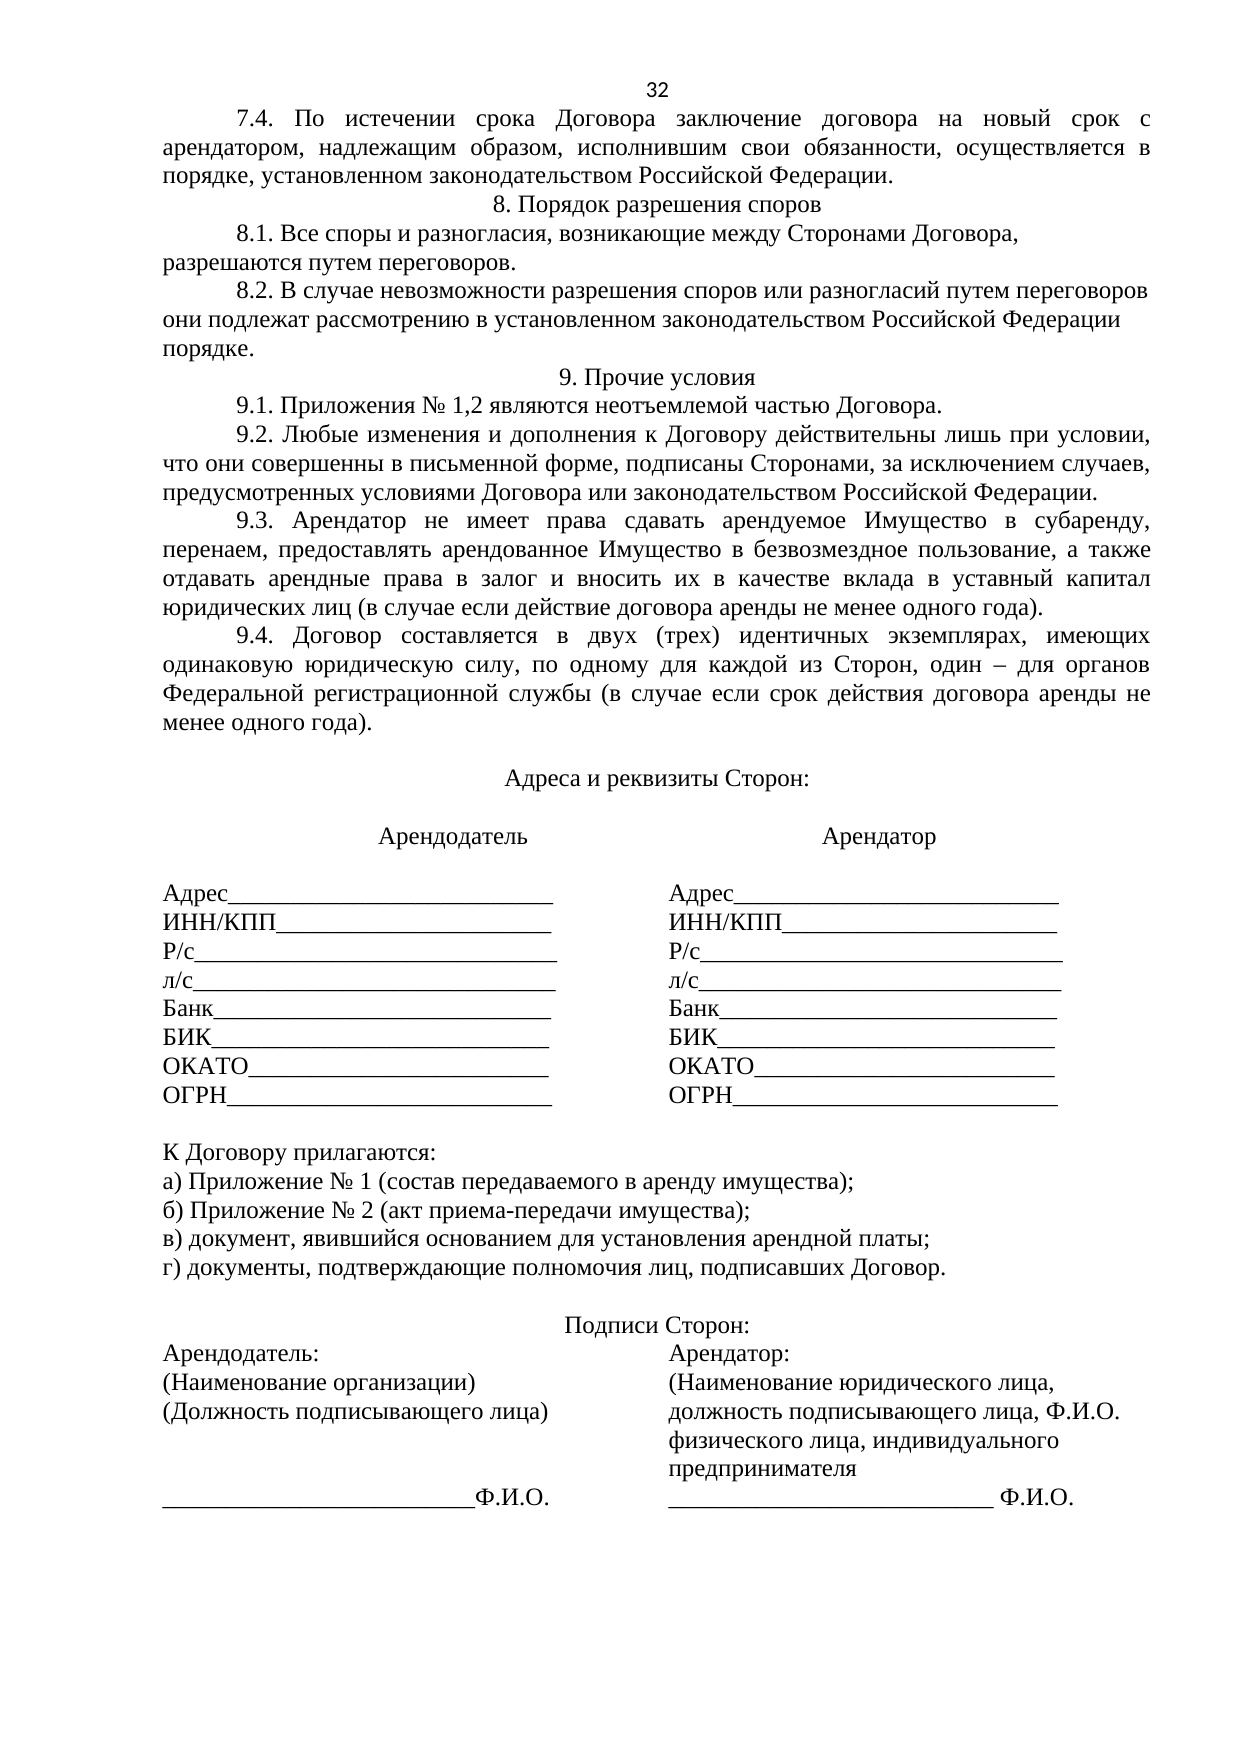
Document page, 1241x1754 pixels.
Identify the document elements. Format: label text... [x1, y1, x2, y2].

text 7.4. По истечении срока Договора заключение договора на новый срок с арендатором, надлежащим образом, исполнившим свои обязанности, осуществляется в порядке, установленном законодательством Российской Федерации. [162, 103, 1152, 189]
table_cell Р/с_____________________________ [657, 936, 1163, 965]
text 9. Прочие условия [162, 362, 1152, 391]
table_cell Банк___________________________ [151, 994, 657, 1022]
text 8. Порядок разрешения споров [162, 189, 1152, 218]
text 8.1. Все споры и разногласия, возникающие между Сторонами Договора, разрешаются путем переговоров. [162, 218, 1152, 276]
table_cell ОКАТО________________________ [151, 1051, 657, 1080]
table_cell БИК___________________________ [657, 1022, 1163, 1051]
table_cell л/с_____________________________ [151, 965, 657, 993]
table_cell ИНН/КПП______________________ [657, 907, 1163, 936]
text а) Приложение № 1 (состав передаваемого в аренду имущества); [162, 1166, 1152, 1195]
table_cell БИК___________________________ [151, 1022, 657, 1051]
text 9.1. Приложения № 1,2 являются неотъемлемой частью Договора. [162, 391, 1152, 419]
table_cell ОГРН__________________________ [657, 1080, 1163, 1108]
table_header Арендатор: (Наименование юридического лица, должность подписывающего лица, Ф.И.О. физического лица, индивидуального предпринимателя __________________________ Ф.И.О. [657, 1339, 1163, 1511]
text Арендодатель Арендатор [162, 821, 1152, 850]
text в) документ, явившийся основанием для установления арендной платы; [162, 1223, 1152, 1252]
table_header Адрес__________________________ [151, 879, 657, 907]
table_cell Р/с_____________________________ [151, 936, 657, 965]
text б) Приложение № 2 (акт приема-передачи имущества); [162, 1195, 1152, 1223]
text Адреса и реквизиты Сторон: [162, 763, 1152, 792]
table_header Арендодатель: (Наименование организации) (Должность подписывающего лица) _________________________Ф.И.О. [151, 1339, 657, 1511]
text 8.2. В случае невозможности разрешения споров или разногласий путем переговоров они подлежат рассмотрению в установленном законодательством Российской Федерации порядке. [162, 276, 1152, 362]
table_cell Банк___________________________ [657, 994, 1163, 1022]
text К Договору прилагаются: [162, 1137, 1152, 1166]
table_cell л/с_____________________________ [657, 965, 1163, 993]
table_cell ИНН/КПП______________________ [151, 907, 657, 936]
table_cell ОКАТО________________________ [657, 1051, 1163, 1080]
table_cell ОГРН__________________________ [151, 1080, 657, 1108]
text 9.3. Арендатор не имеет права сдавать арендуемое Имущество в субаренду, перенаем, предоставлять арендованное Имущество в безвозмездное пользование, а также отдавать арендные права в залог и вносить их в качестве вклада в уставный капитал юридических лиц (в случае если действие договора аренды не менее одного года). [162, 506, 1152, 621]
table_header Адрес__________________________ [657, 879, 1163, 907]
text 9.4. Договор составляется в двух (трех) идентичных экземплярах, имеющих одинаковую юридическую силу, по одному для каждой из Сторон, один – для органов Федеральной регистрационной службы (в случае если срок действия договора аренды не менее одного года). [162, 621, 1152, 736]
text 9.2. Любые изменения и дополнения к Договору действительны лишь при условии, что они совершенны в письменной форме, подписаны Сторонами, за исключением случаев, предусмотренных условиями Договора или законодательством Российской Федерации. [162, 419, 1152, 506]
text г) документы, подтверждающие полномочия лиц, подписавших Договор. [162, 1252, 1152, 1281]
text Подписи Сторон: [162, 1310, 1152, 1338]
